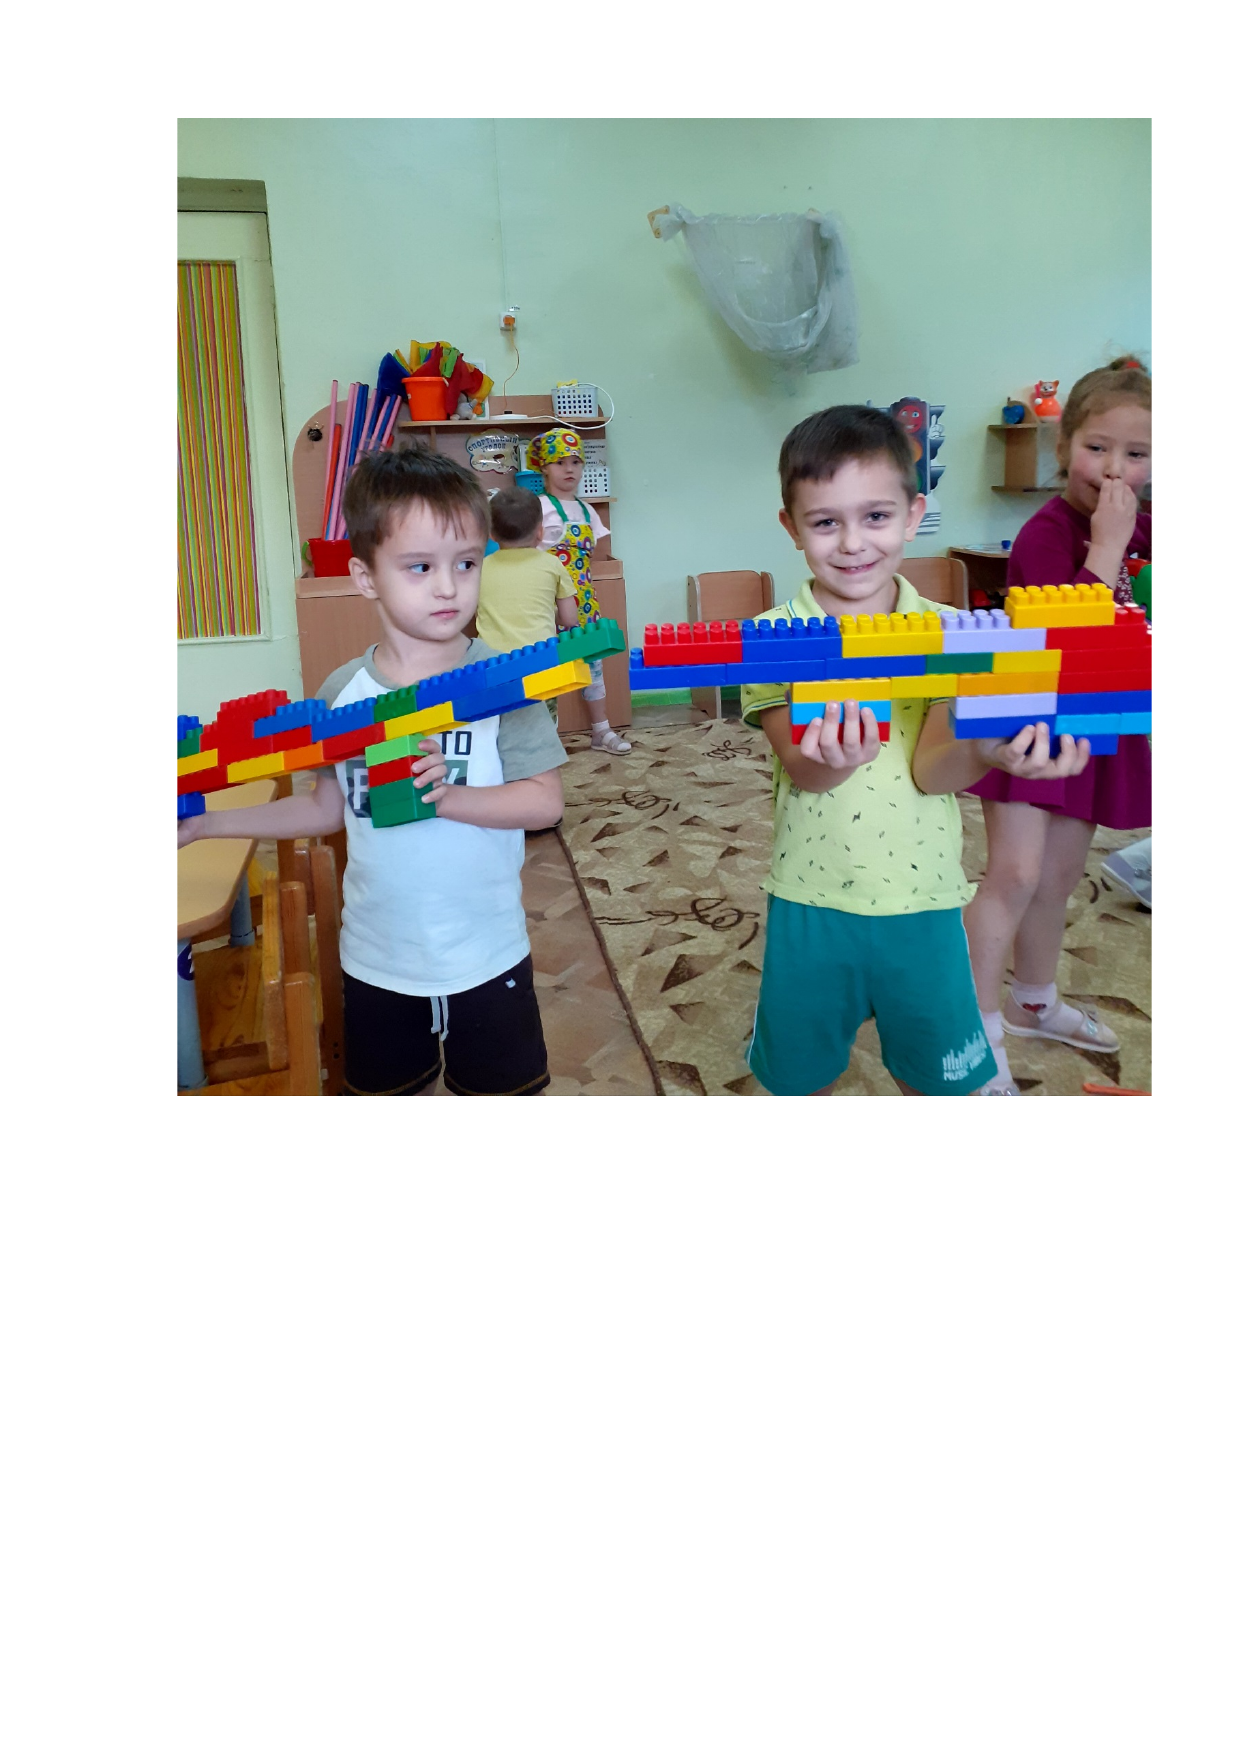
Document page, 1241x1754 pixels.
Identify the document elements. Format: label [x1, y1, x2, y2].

picture [177, 118, 1152, 1096]
